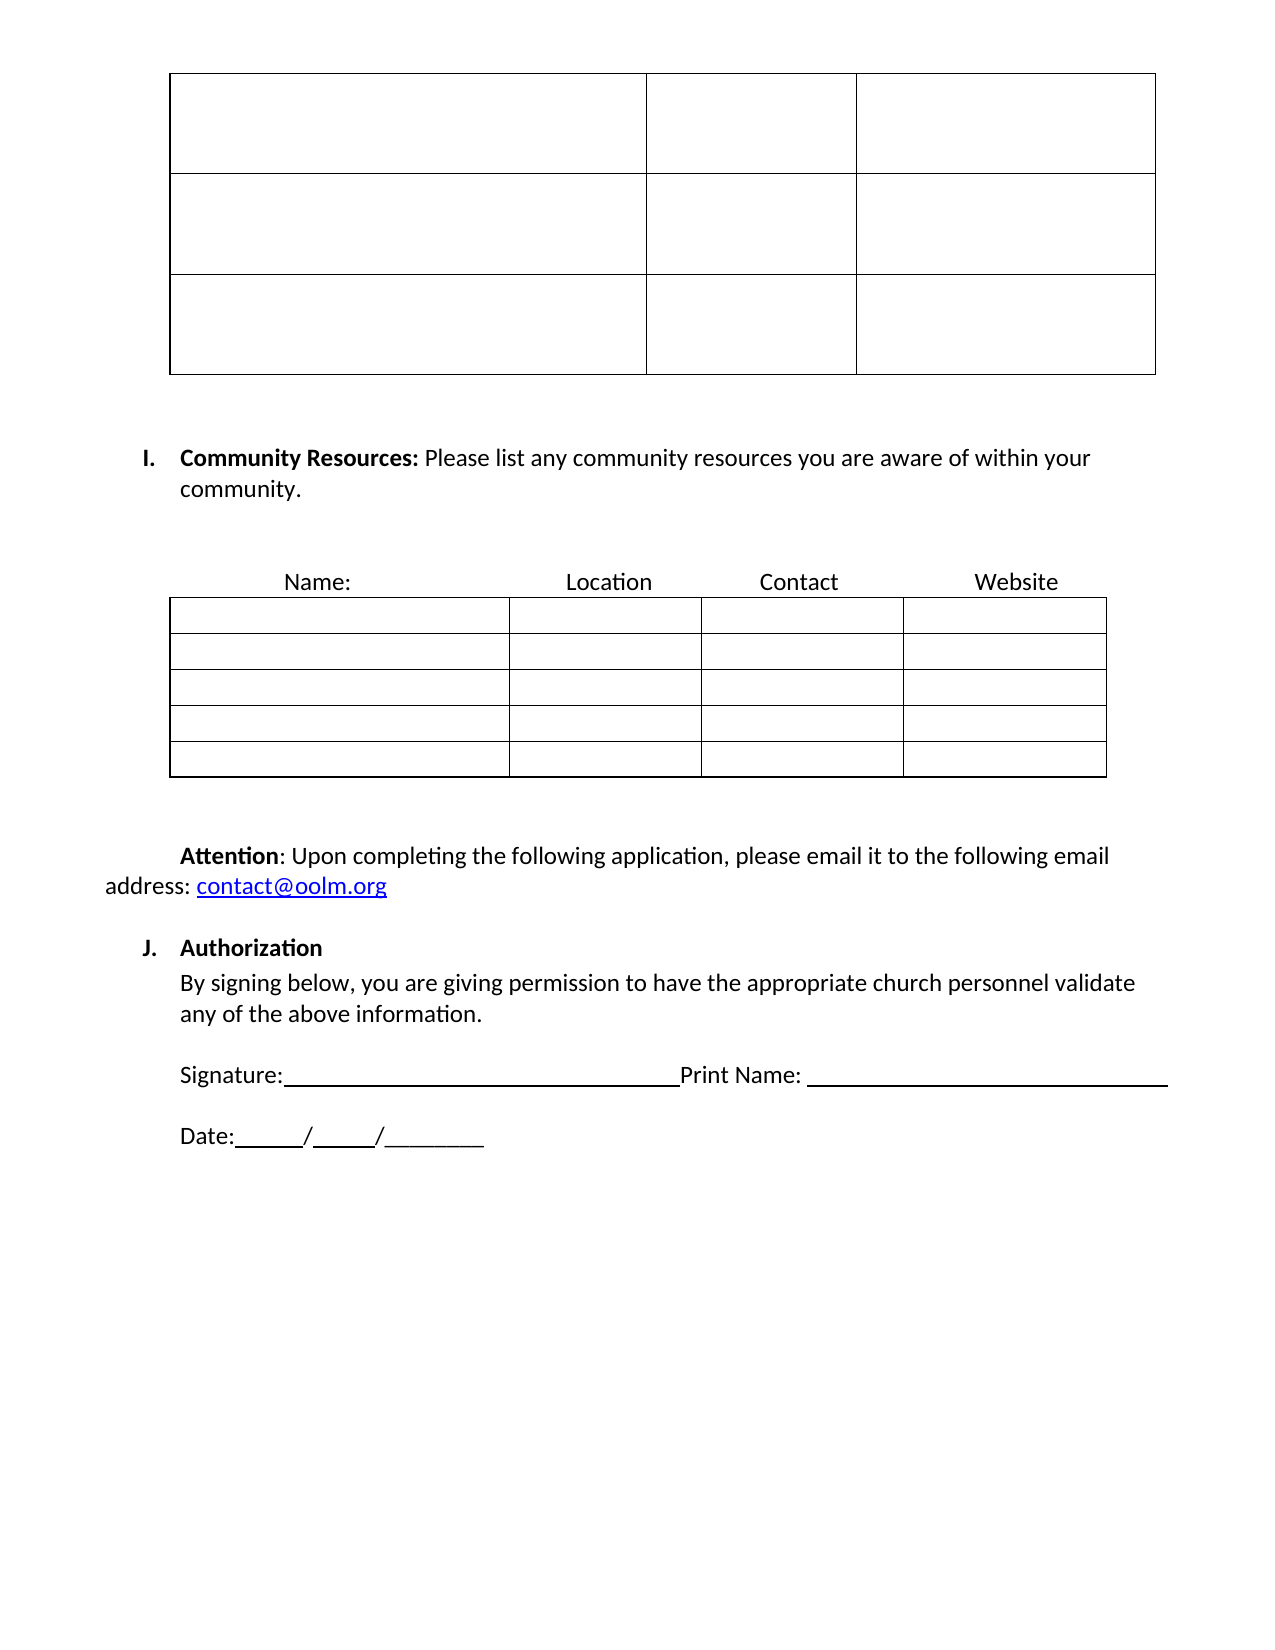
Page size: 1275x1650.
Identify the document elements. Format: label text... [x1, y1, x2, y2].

table_cell [510, 634, 701, 669]
table_header [171, 598, 509, 633]
table_cell [510, 742, 701, 776]
table_cell [857, 275, 1155, 374]
table_cell [702, 742, 903, 776]
table_cell [171, 742, 509, 776]
table_cell [171, 670, 509, 705]
table_cell [857, 74, 1155, 173]
table_cell [904, 706, 1106, 741]
table_header [702, 598, 903, 633]
table_cell [647, 275, 856, 374]
table_cell [510, 670, 701, 705]
table_cell [510, 706, 701, 741]
table_cell [857, 174, 1155, 273]
table_header [904, 598, 1106, 633]
table_cell [702, 634, 903, 669]
table_cell [647, 174, 856, 273]
table_cell [171, 174, 646, 273]
table_header [510, 598, 701, 633]
text Date: / /________ [180, 1120, 1208, 1151]
table_cell [904, 742, 1106, 776]
table_cell [171, 706, 509, 741]
table_cell [702, 670, 903, 705]
table_cell [647, 74, 856, 173]
text Name: Location Contact Website [92, 567, 1208, 597]
text By signing below, you are giving permission to have the appropriate church personnel validate any of the above information. [180, 967, 1138, 1028]
subtitle Community Resources: Please list any community resources you are aware of within your community. [142, 443, 1208, 504]
table_cell [171, 634, 509, 669]
text Attention: Upon completing the following application, please email it to the following email address: contact@oolm.org [105, 840, 1158, 901]
table_cell [904, 634, 1106, 669]
table_cell [171, 275, 646, 374]
text Signature: Print Name: [180, 1059, 1208, 1090]
subtitle Authorization [142, 932, 1208, 963]
table_cell [171, 74, 646, 173]
table_cell [702, 706, 903, 741]
table_cell [904, 670, 1106, 705]
